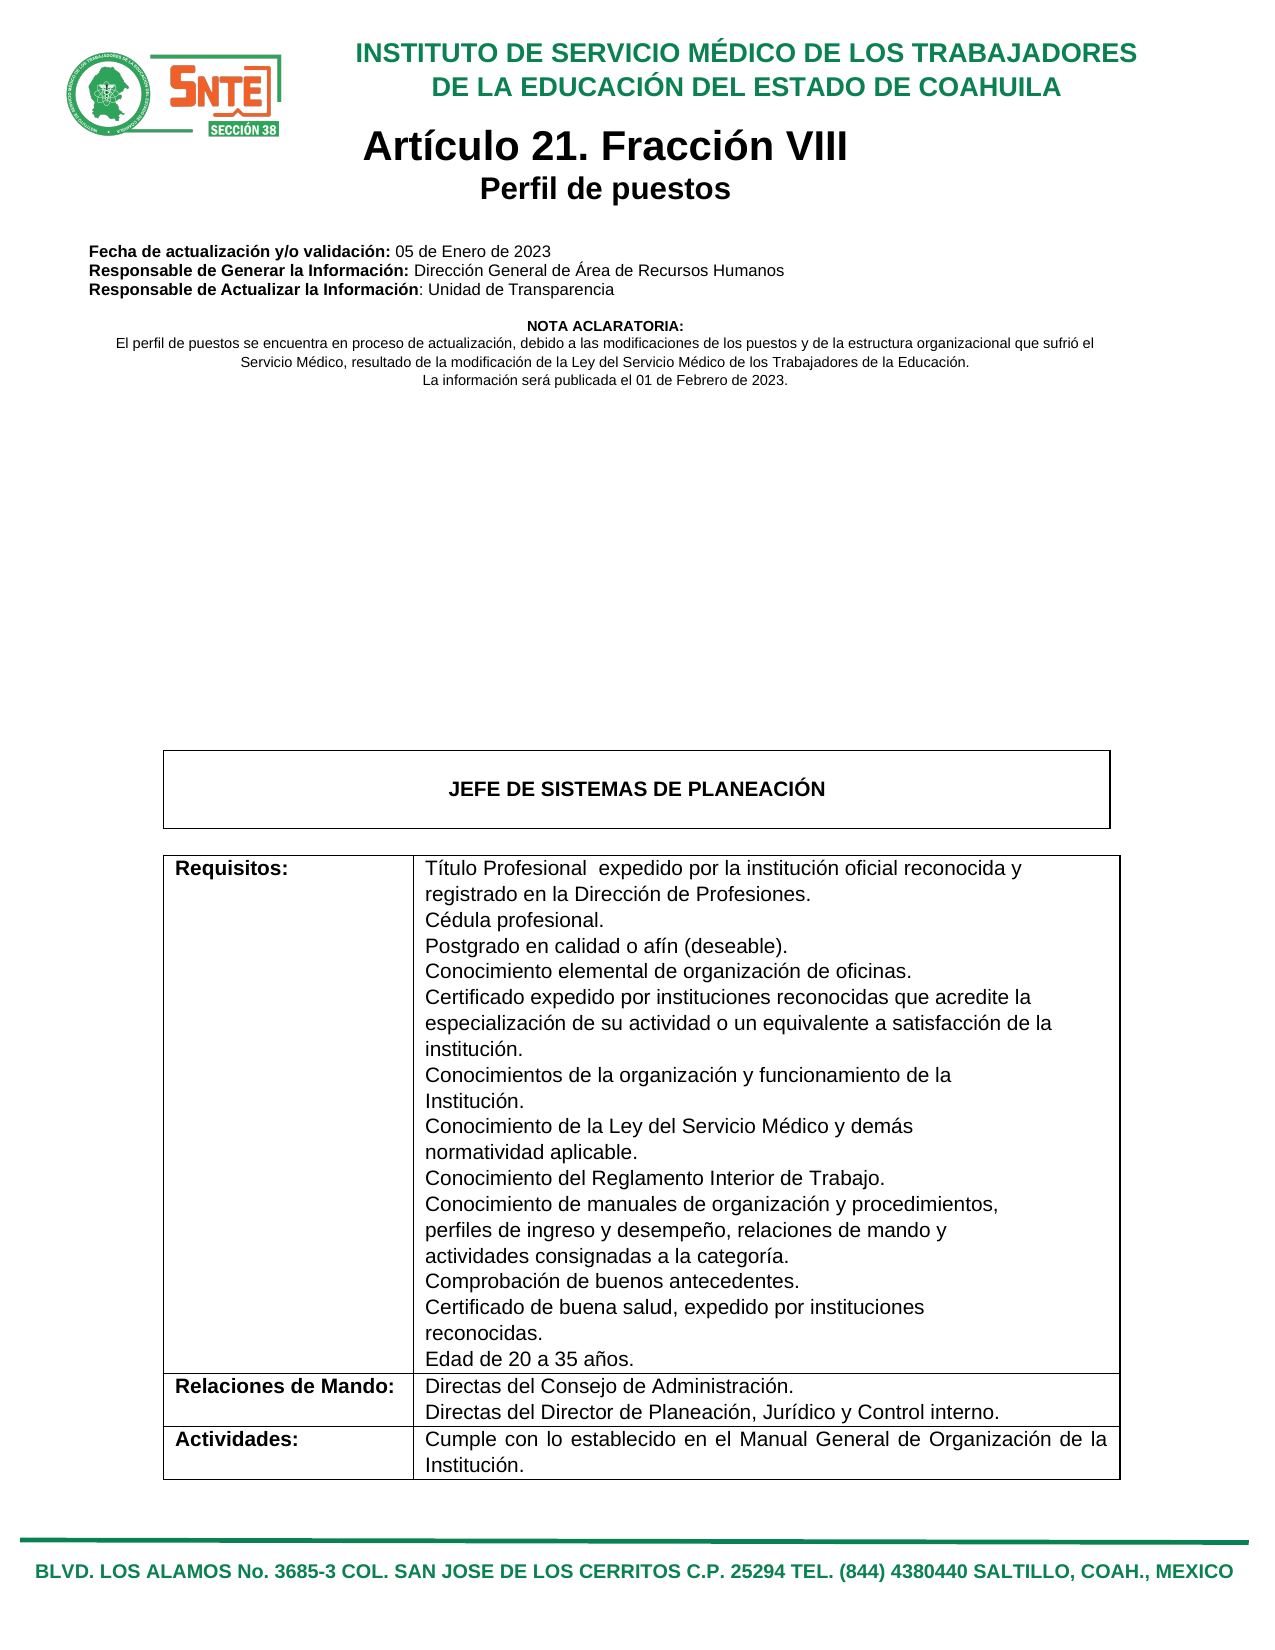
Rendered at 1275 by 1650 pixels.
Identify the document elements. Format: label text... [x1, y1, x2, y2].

table_header Título Profesional expedido por la institución oficial reconocida y registrado en la Dirección de Profesiones. Cédula profesional. Postgrado en calidad o afín (deseable). Conocimiento elemental de organización de oficinas. Certificado expedido por instituciones reconocidas que acredite la especialización de su actividad o un equivalente a satisfacción de la institución. Conocimientos de la organización y funcionamiento de la Institución. Conocimiento de la Ley del Servicio Médico y demás normatividad aplicable. Conocimiento del Reglamento Interior de Trabajo. Conocimiento de manuales de organización y procedimientos, perfiles de ingreso y desempeño, relaciones de mando y actividades consignadas a la categoría. Comprobación de buenos antecedentes. Certificado de buena salud, expedido por instituciones reconocidas. Edad de 20 a 35 años. [414, 856, 1119, 1373]
table_cell Relaciones de Mando: [164, 1374, 413, 1426]
table_header JEFE DE SISTEMAS DE PLANEACIÓN [164, 751, 1109, 828]
table_cell Actividades: [164, 1427, 413, 1479]
table_cell Directas del Consejo de Administración. Directas del Director de Planeación, Jurídico y Control interno. [414, 1374, 1119, 1426]
table_header Requisitos: [164, 856, 413, 1373]
picture [61, 34, 299, 155]
